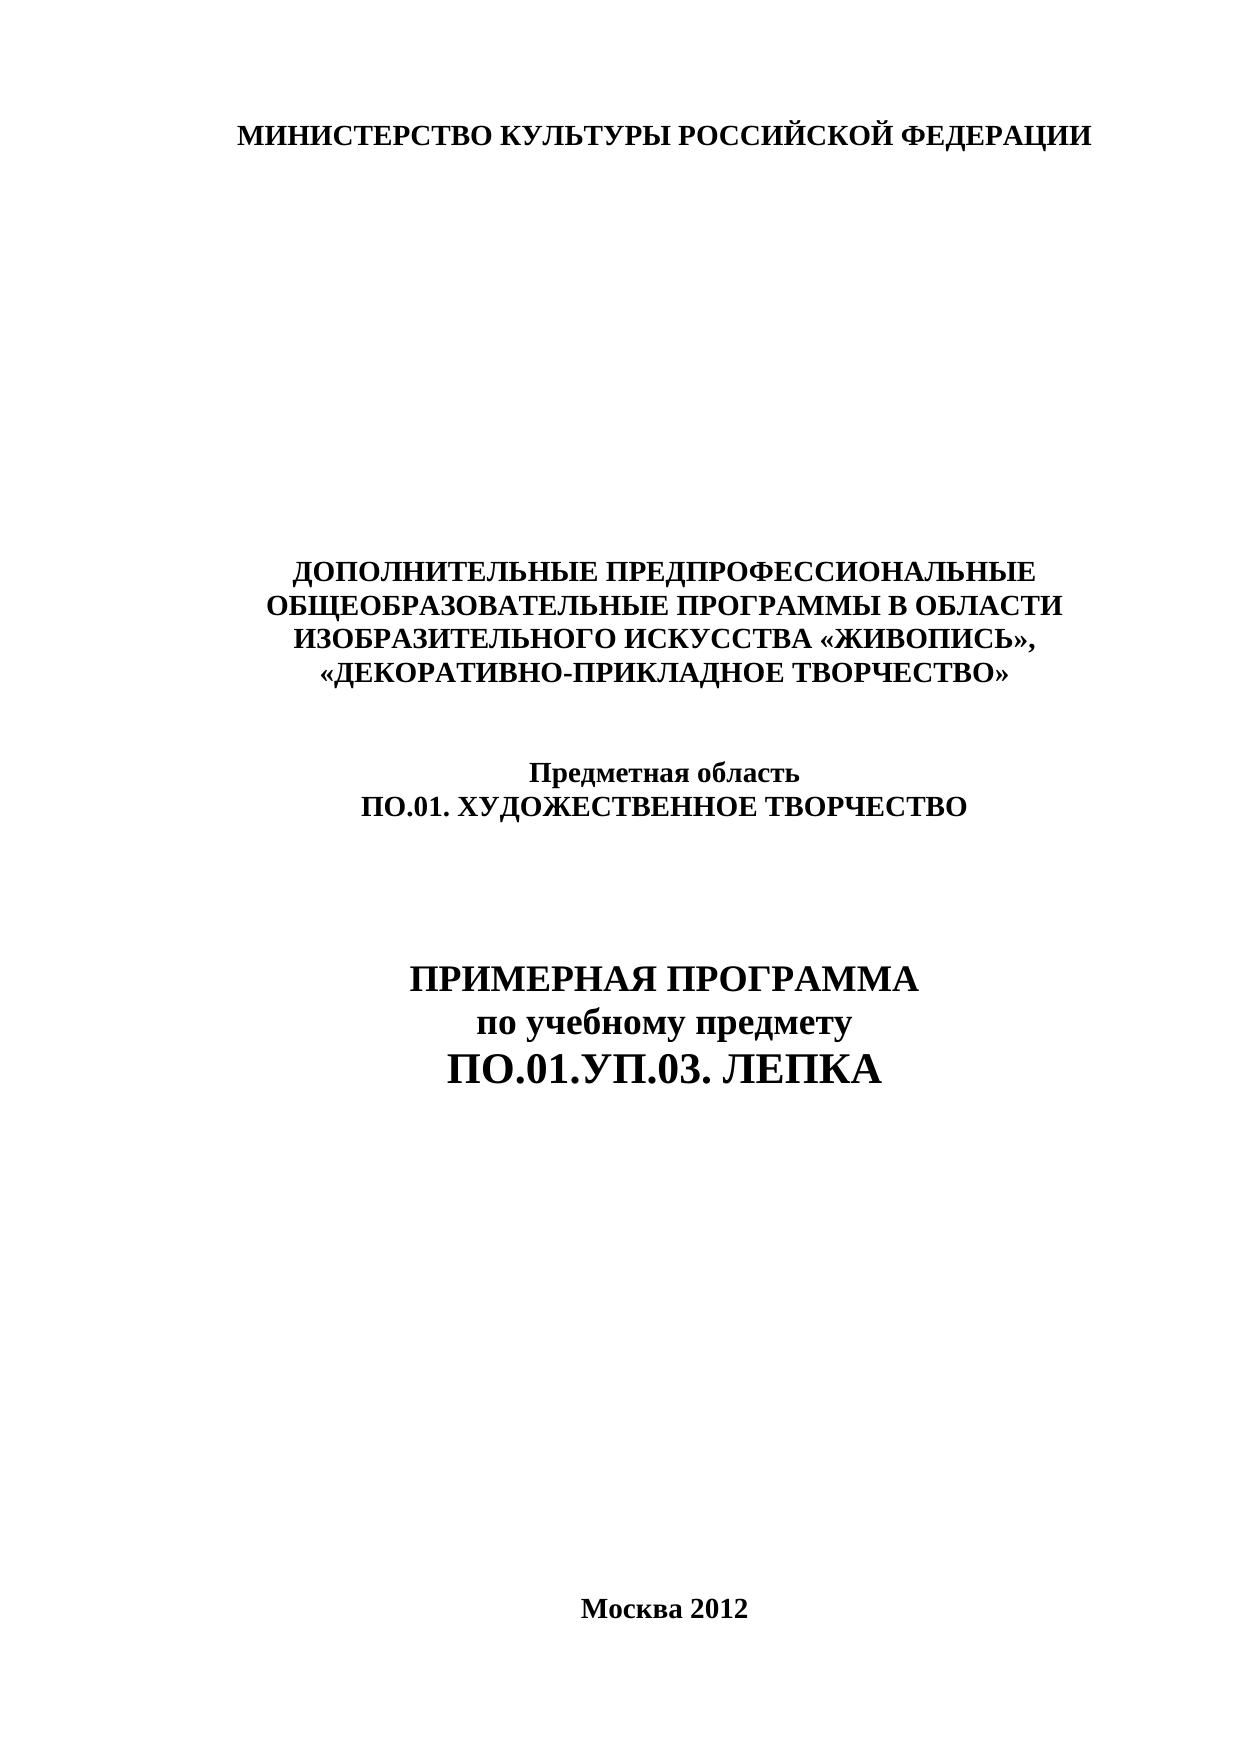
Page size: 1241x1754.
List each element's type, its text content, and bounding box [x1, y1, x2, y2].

text Предметная область [177, 755, 1152, 789]
text ПО.01.УП.03. ЛЕПКА [177, 1043, 1152, 1093]
text ПО.01. ХУДОЖЕСТВЕННОЕ ТВОРЧЕСТВО [177, 789, 1152, 822]
text Москва 2012 [177, 1592, 1152, 1625]
text ДОПОЛНИТЕЛЬНЫЕ ПРЕДПРОФЕССИОНАЛЬНЫЕ ОБЩЕОБРАЗОВАТЕЛЬНЫЕ ПРОГРАММЫ В ОБЛАСТИ ИЗОБРАЗИТЕЛЬНОГО ИСКУССТВА «ЖИВОПИСЬ», [177, 554, 1152, 655]
text «ДЕКОРАТИВНО-ПРИКЛАДНОЕ ТВОРЧЕСТВО» [177, 655, 1152, 688]
text МИНИСТЕРСТВО КУЛЬТУРЫ РОССИЙСКОЙ ФЕДЕРАЦИИ [177, 118, 1152, 152]
text ПРИМЕРНАЯ ПРОГРАММА [177, 957, 1152, 1000]
text по учебному предмету [177, 1000, 1152, 1043]
